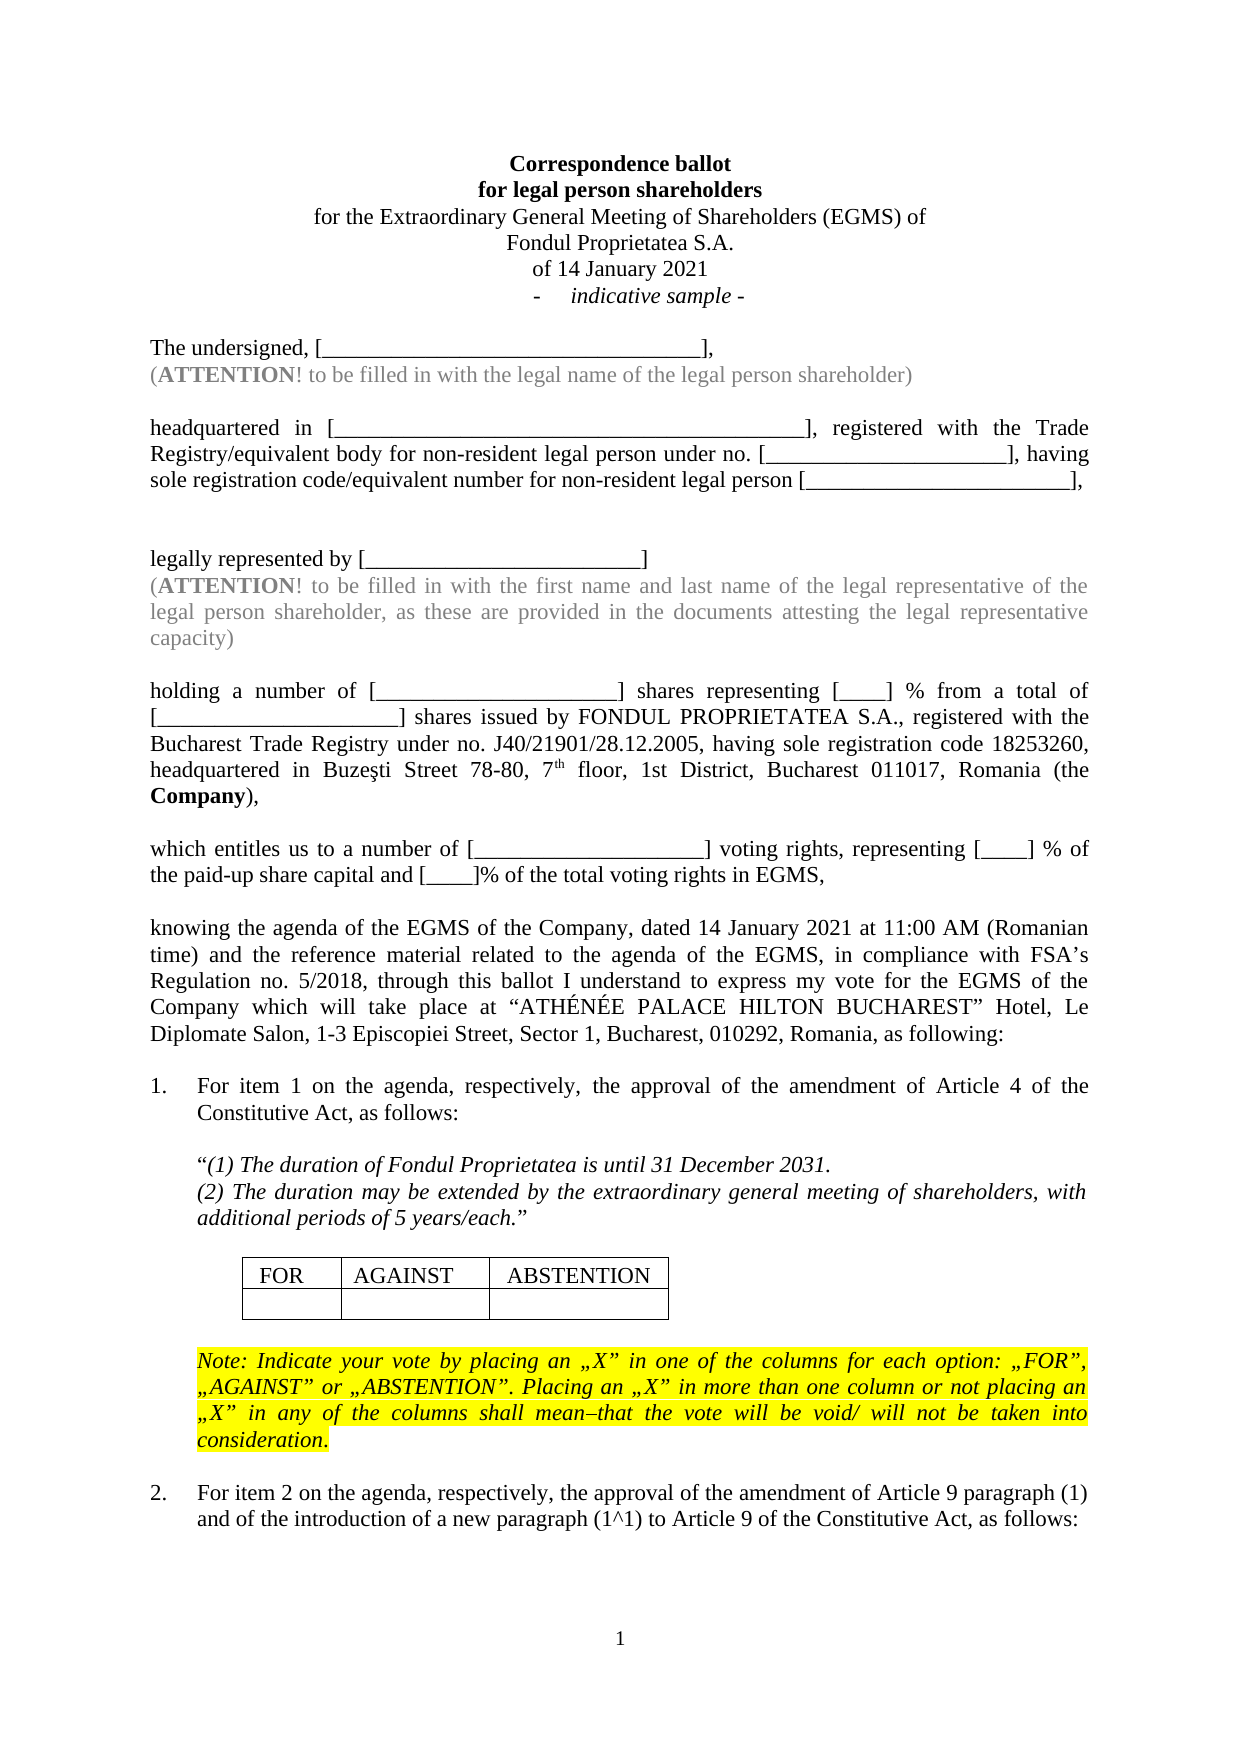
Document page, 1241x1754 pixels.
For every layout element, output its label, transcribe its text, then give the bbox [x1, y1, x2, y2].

text Correspondence ballot [150, 150, 1090, 176]
text legally represented by [________________________] [150, 545, 1090, 572]
table_cell [490, 1289, 668, 1319]
list (2) The duration may be extended by the extraordinary general meeting of shareholders, with additional periods of 5 years/each.” [197, 1178, 1090, 1231]
list For item 1 on the agenda, respectively, the approval of the amendment of Article 4 of the Constitutive Act, as follows: [150, 1072, 1090, 1125]
list “(1) The duration of Fondul Proprietatea is until 31 December 2031. [197, 1151, 1090, 1178]
table_header ABSTENTION [490, 1258, 668, 1288]
text Note: Indicate your vote by placing an „X” in one of the columns for each option: „FOR”, „AGAINST” or „ABSTENTION”. Placing an „X” in more than one column or not placing an „X” in any of the columns shall mean that the vote will be void/ will not be taken into consideration. [197, 1347, 1090, 1452]
list indicative sample - [187, 282, 1090, 308]
table_cell [342, 1289, 489, 1319]
text (ATTENTION! to be filled in with the legal name of the legal person shareholder) [150, 361, 1090, 387]
table_cell [243, 1289, 341, 1319]
table_header AGAINST [342, 1258, 489, 1288]
text for legal person shareholders [150, 176, 1090, 203]
text holding a number of [_____________________] shares representing [____] % from a total of [_____________________] shares issued by FONDUL PROPRIETATEA S.A., registered with the Bucharest Trade Registry under no. J40/21901/28.12.2005, having sole registration code 18253260, headquartered in Buzeşti Street 78-80, 7th floor, 1st District, Bucharest 011017, Romania (the Company), [150, 677, 1090, 809]
text The undersigned, [_________________________________], [150, 334, 1090, 361]
list For item 2 on the agenda, respectively, the approval of the amendment of Article 9 paragraph (1) and of the introduction of a new paragraph (1^1) to Article 9 of the Constitutive Act, as follows: [150, 1478, 1090, 1531]
text headquartered in [_________________________________________], registered with the Trade Registry/equivalent body for non-resident legal person under no. [_____________________], having sole registration code/equivalent number for non-resident legal person [_______________________], [150, 413, 1090, 493]
text which entitles us to a number of [____________________] voting rights, representing [____] % of the paid-up share capital and [____]% of the total voting rights in EGMS, [150, 835, 1090, 888]
text Fondul Proprietatea S.A. [150, 229, 1090, 255]
text knowing the agenda of the EGMS of the Company, dated 14 January 2021 at 11:00 AM (Romanian time) and the reference material related to the agenda of the EGMS, in compliance with FSA’s Regulation no. 5/2018, through this ballot I understand to express my vote for the EGMS of the Company which will take place at “ATHÉNÉE PALACE HILTON BUCHAREST” Hotel, Le Diplomate Salon, 1-3 Episcopiei Street, Sector 1, Bucharest, 010292, Romania, as following: [150, 914, 1090, 1046]
text for the Extraordinary General Meeting of Shareholders (EGMS) of [150, 203, 1090, 229]
table_header FOR [243, 1258, 341, 1288]
text (ATTENTION! to be filled in with the first name and last name of the legal representative of the legal person shareholder, as these are provided in the documents attesting the legal representative capacity) [150, 572, 1090, 651]
text of 14 January 2021 [150, 255, 1090, 282]
